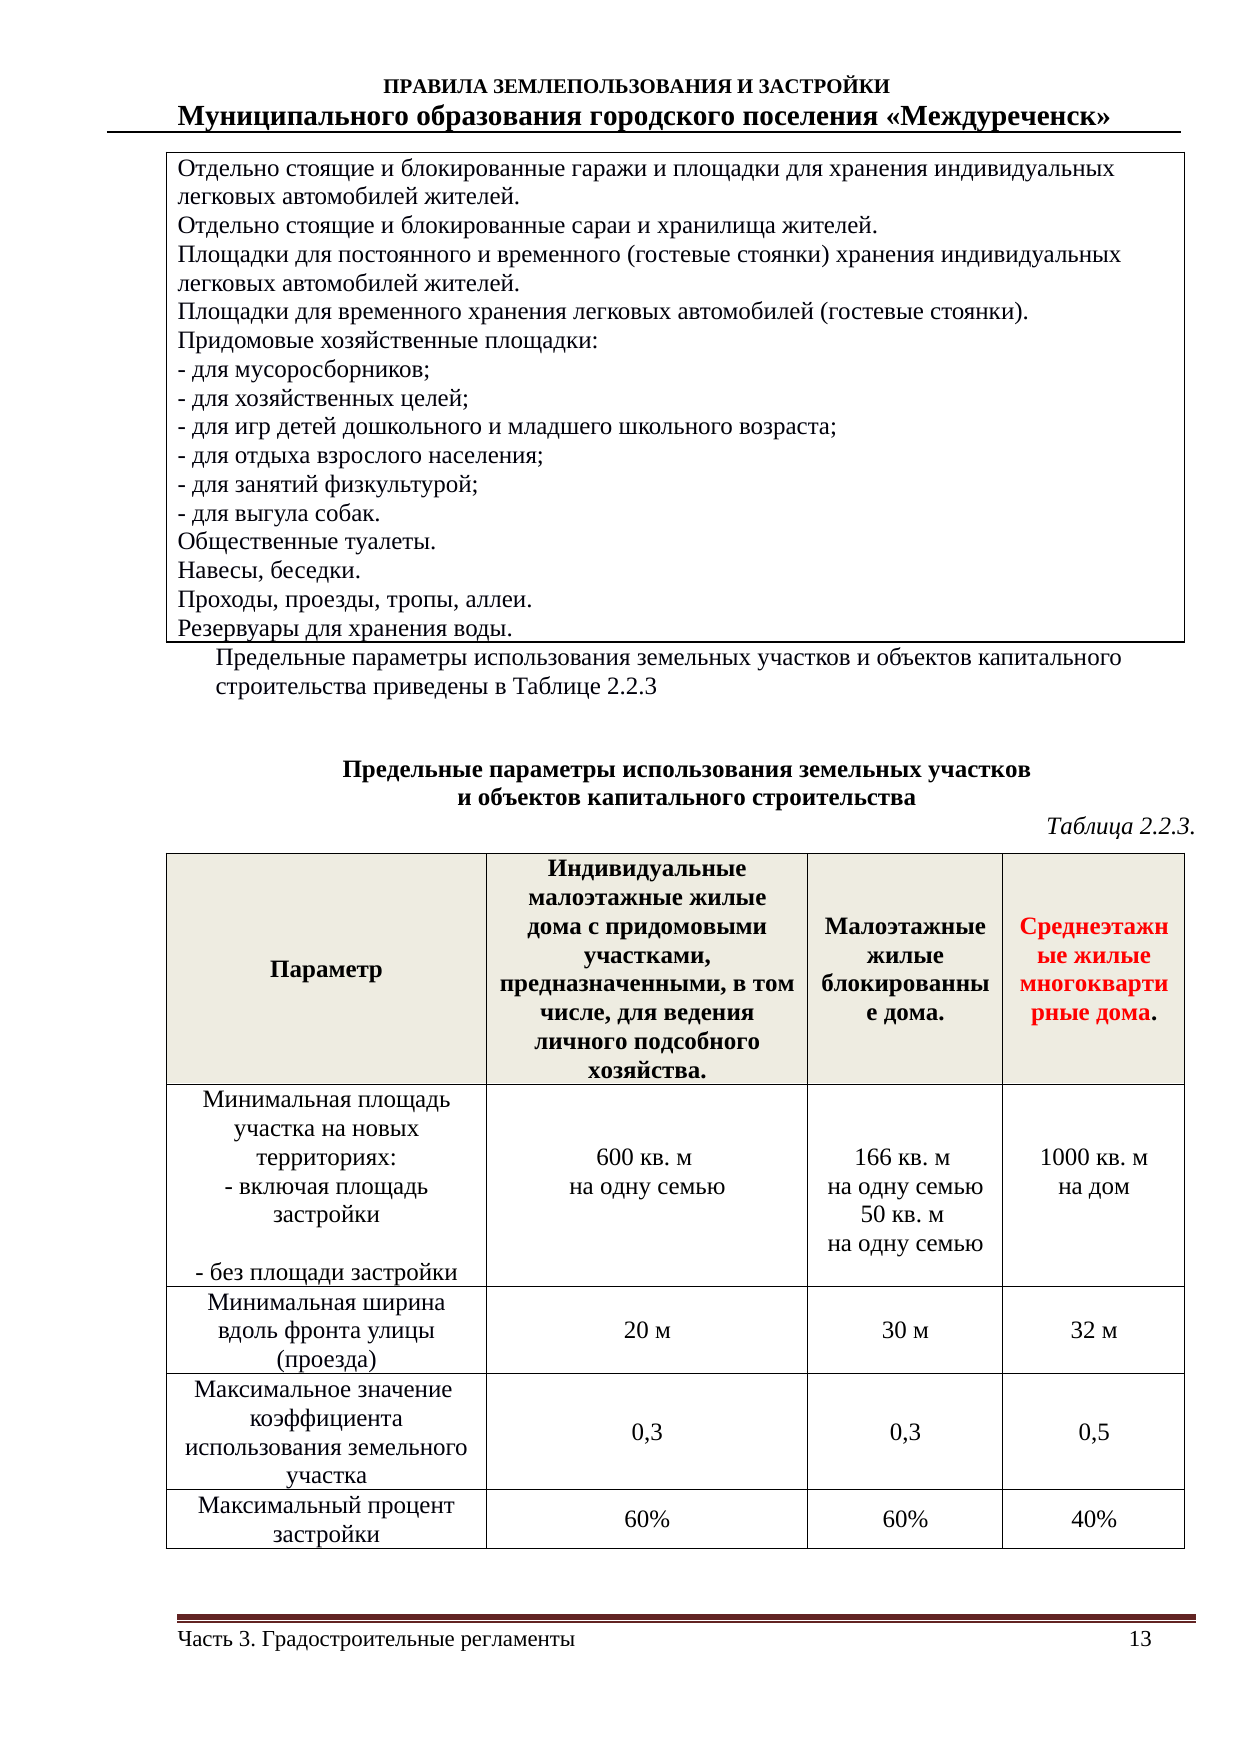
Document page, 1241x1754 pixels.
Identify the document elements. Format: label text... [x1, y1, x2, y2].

table_cell 30 м [808, 1287, 1002, 1373]
table_header Среднеэтажные жилые многоквартирные дома. [1003, 854, 1184, 1083]
table_cell Минимальная ширина вдоль фронта улицы (проезда) [167, 1287, 486, 1373]
table_cell 600 кв. м на одну семью [487, 1085, 807, 1286]
table_cell 0,3 [808, 1374, 1002, 1489]
table_cell 166 кв. м на одну семью 50 кв. м на одну семью [808, 1085, 1002, 1286]
table_cell Максимальный процент застройки [167, 1490, 486, 1548]
table_cell 60% [808, 1490, 1002, 1548]
table_header Параметр [167, 854, 486, 1083]
text Предельные параметры использования земельных участков и объектов капитального строительства [177, 754, 1196, 811]
table_cell 1000 кв. м на дом [1003, 1085, 1184, 1286]
table_cell 20 м [487, 1287, 807, 1373]
table_cell 32 м [1003, 1287, 1184, 1373]
table_cell 0,5 [1003, 1374, 1184, 1489]
table_cell Максимальное значение коэффициента использования земельного участка [167, 1374, 486, 1489]
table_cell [167, 153, 1184, 641]
text Таблица 2.2.3. [177, 811, 1196, 840]
table_cell Минимальная площадь участка на новых территориях: - включая площадь застройки - без площади застройки [167, 1085, 486, 1286]
table_cell 60% [487, 1490, 807, 1548]
table_header Индивидуальные малоэтажные жилые дома с придомовыми участками, предназначенными, в том числе, для ведения личного подсобного хозяйства. [487, 854, 807, 1083]
table_header Малоэтажные жилые блокированные дома. [808, 854, 1002, 1083]
table_cell 40% [1003, 1490, 1184, 1548]
table_cell 0,3 [487, 1374, 807, 1489]
list Предельные параметры использования земельных участков и объектов капитального строительства приведены в Таблице 2.2.3 [215, 642, 1196, 700]
